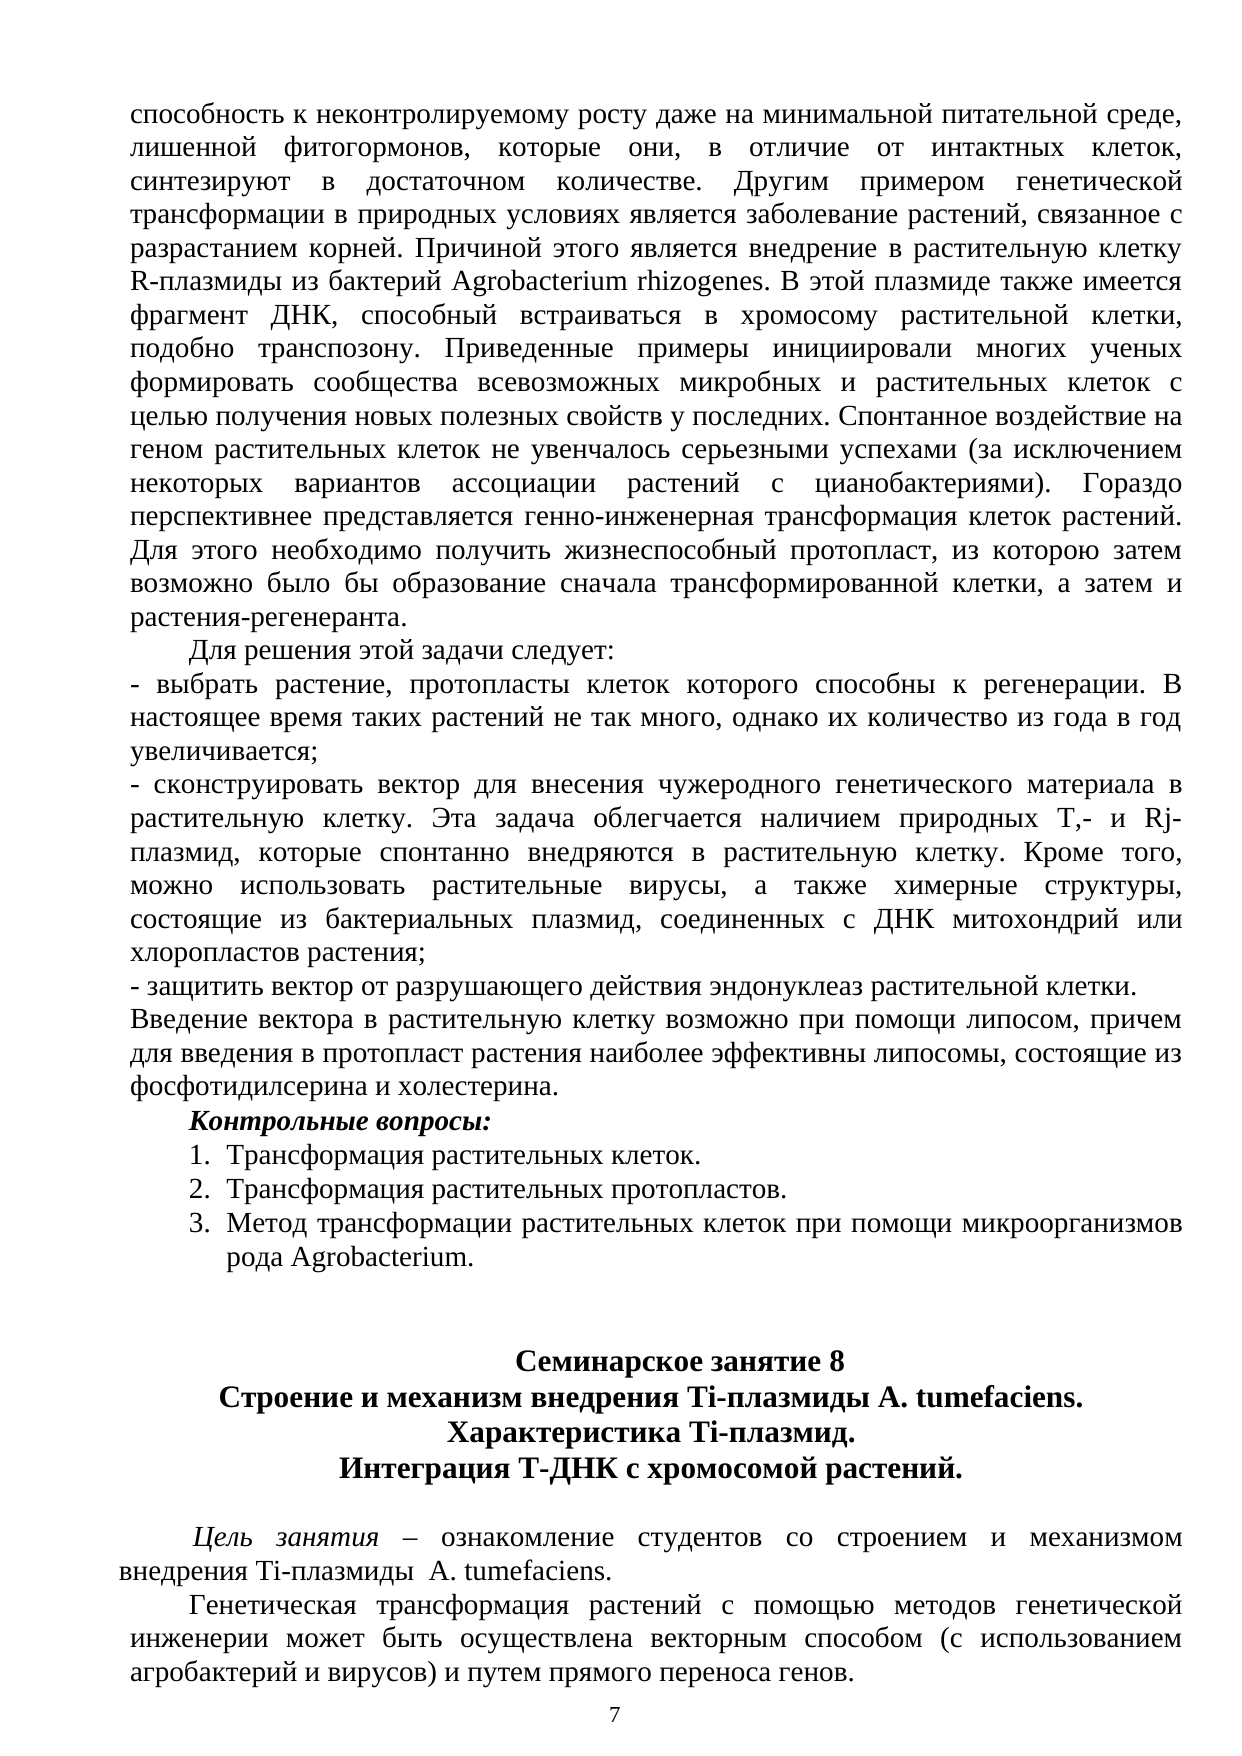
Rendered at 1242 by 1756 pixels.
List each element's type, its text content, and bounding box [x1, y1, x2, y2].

text Строение и механизм внедрения Ti-плазмиды A. tumefaciens. Характеристика Ti-плазмид. [119, 1378, 1183, 1450]
text Контрольные вопросы: [130, 1103, 1183, 1136]
list Метод трансформации растительных клеток при помощи микроорганизмов рода Agrobacterium. [189, 1205, 1183, 1272]
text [130, 96, 1183, 632]
text Интеграция Т-ДНК с хромосомой растений. [119, 1450, 1183, 1486]
text Семинарское занятие 8 [189, 1342, 1171, 1378]
text Введение вектора в растительную клетку возможно при помощи липосом, причем для введения в протопласт растения наиболее эффективны липосомы, состоящие из фосфотидилсерина и холестерина. [130, 1001, 1183, 1102]
text - сконструировать вектор для внесения чужеродного генетического материала в растительную клетку. Эта задача облегчается наличием природных Т,- и Rj-плазмид, которые спонтанно внедряются в растительную клетку. Кроме того, можно использовать растительные вирусы, а также химерные структуры, состоящие из бактериальных плазмид, соединенных с ДНК митохондрий или хлоропластов растения; [130, 767, 1183, 968]
text Для решения этой задачи следует: [130, 632, 1183, 666]
text - защитить вектор от разрушающего действия эндонуклеаз растительной клетки. [130, 968, 1183, 1001]
text Цель занятия – ознакомление студентов со строением и механизмом внедрения Ti-плазмиды A. tumefaciens. [119, 1519, 1183, 1586]
list Трансформация растительных клеток. [189, 1137, 1183, 1171]
text - выбрать растение, протопласты клеток которого способны к регенерации. В настоящее время таких растений не так много, однако их количество из года в год увеличивается; [130, 666, 1183, 767]
text Генетическая трансформация растений с помощью методов генетической инженерии может быть осуществлена векторным способом (с использованием агробактерий и вирусов) и путем прямого переноса генов. [130, 1587, 1183, 1688]
list Трансформация растительных протопластов. [189, 1171, 1183, 1204]
